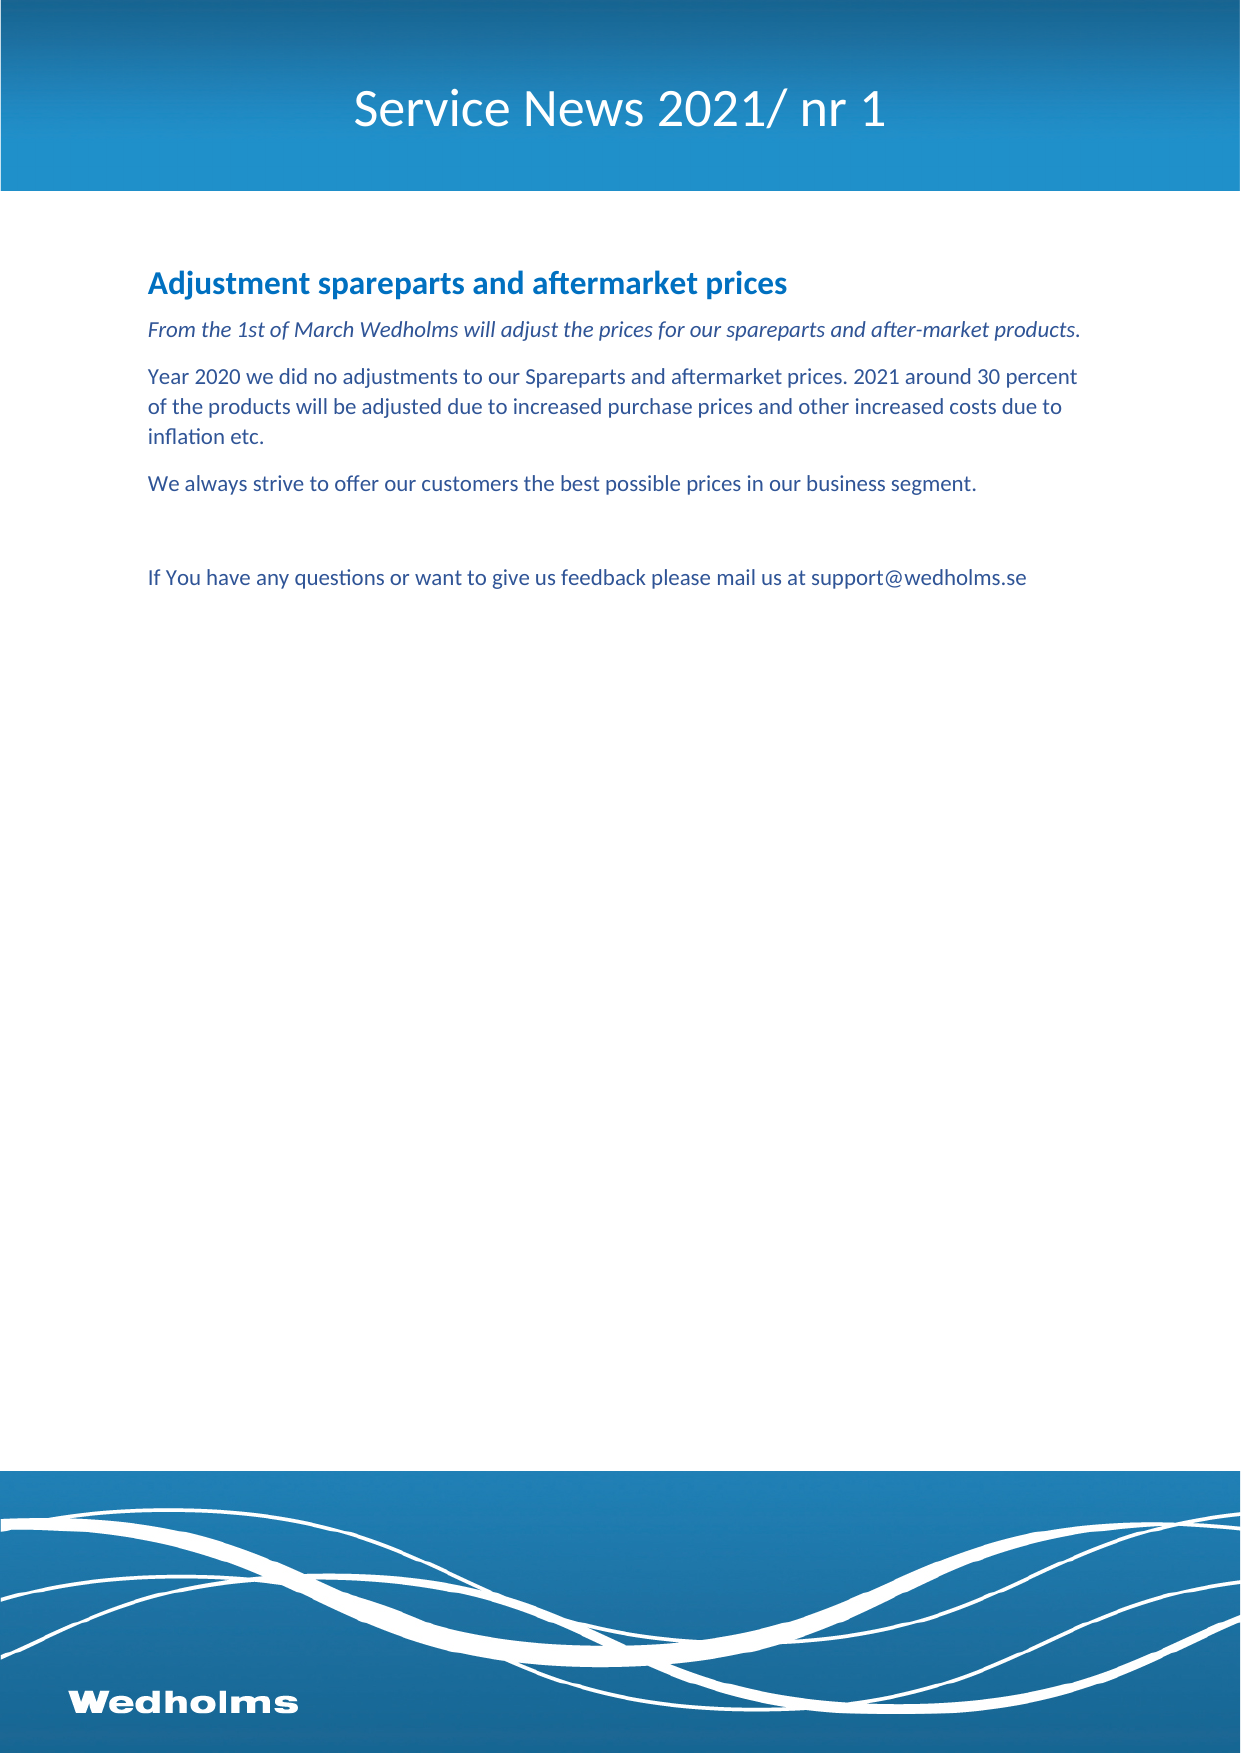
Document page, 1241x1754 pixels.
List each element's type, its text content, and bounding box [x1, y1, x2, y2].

text We always strive to offer our customers the best possible prices in our business segment. [148, 469, 1093, 497]
picture [0, 1471, 1241, 1753]
text Year 2020 we did no adjustments to our Spareparts and aftermarket prices. 2021 around 30 percent of the products will be adjusted due to increased purchase prices and other increased costs due to inflation etc. [148, 362, 1093, 450]
text If You have any questions or want to give us feedback please mail us at support@wedholms.se [148, 563, 1093, 591]
picture [2, 0, 1239, 191]
text From the 1st of March Wedholms will adjust the prices for our spareparts and after-market products. [148, 315, 1093, 343]
text Adjustment spareparts and aftermarket prices [148, 262, 1093, 302]
